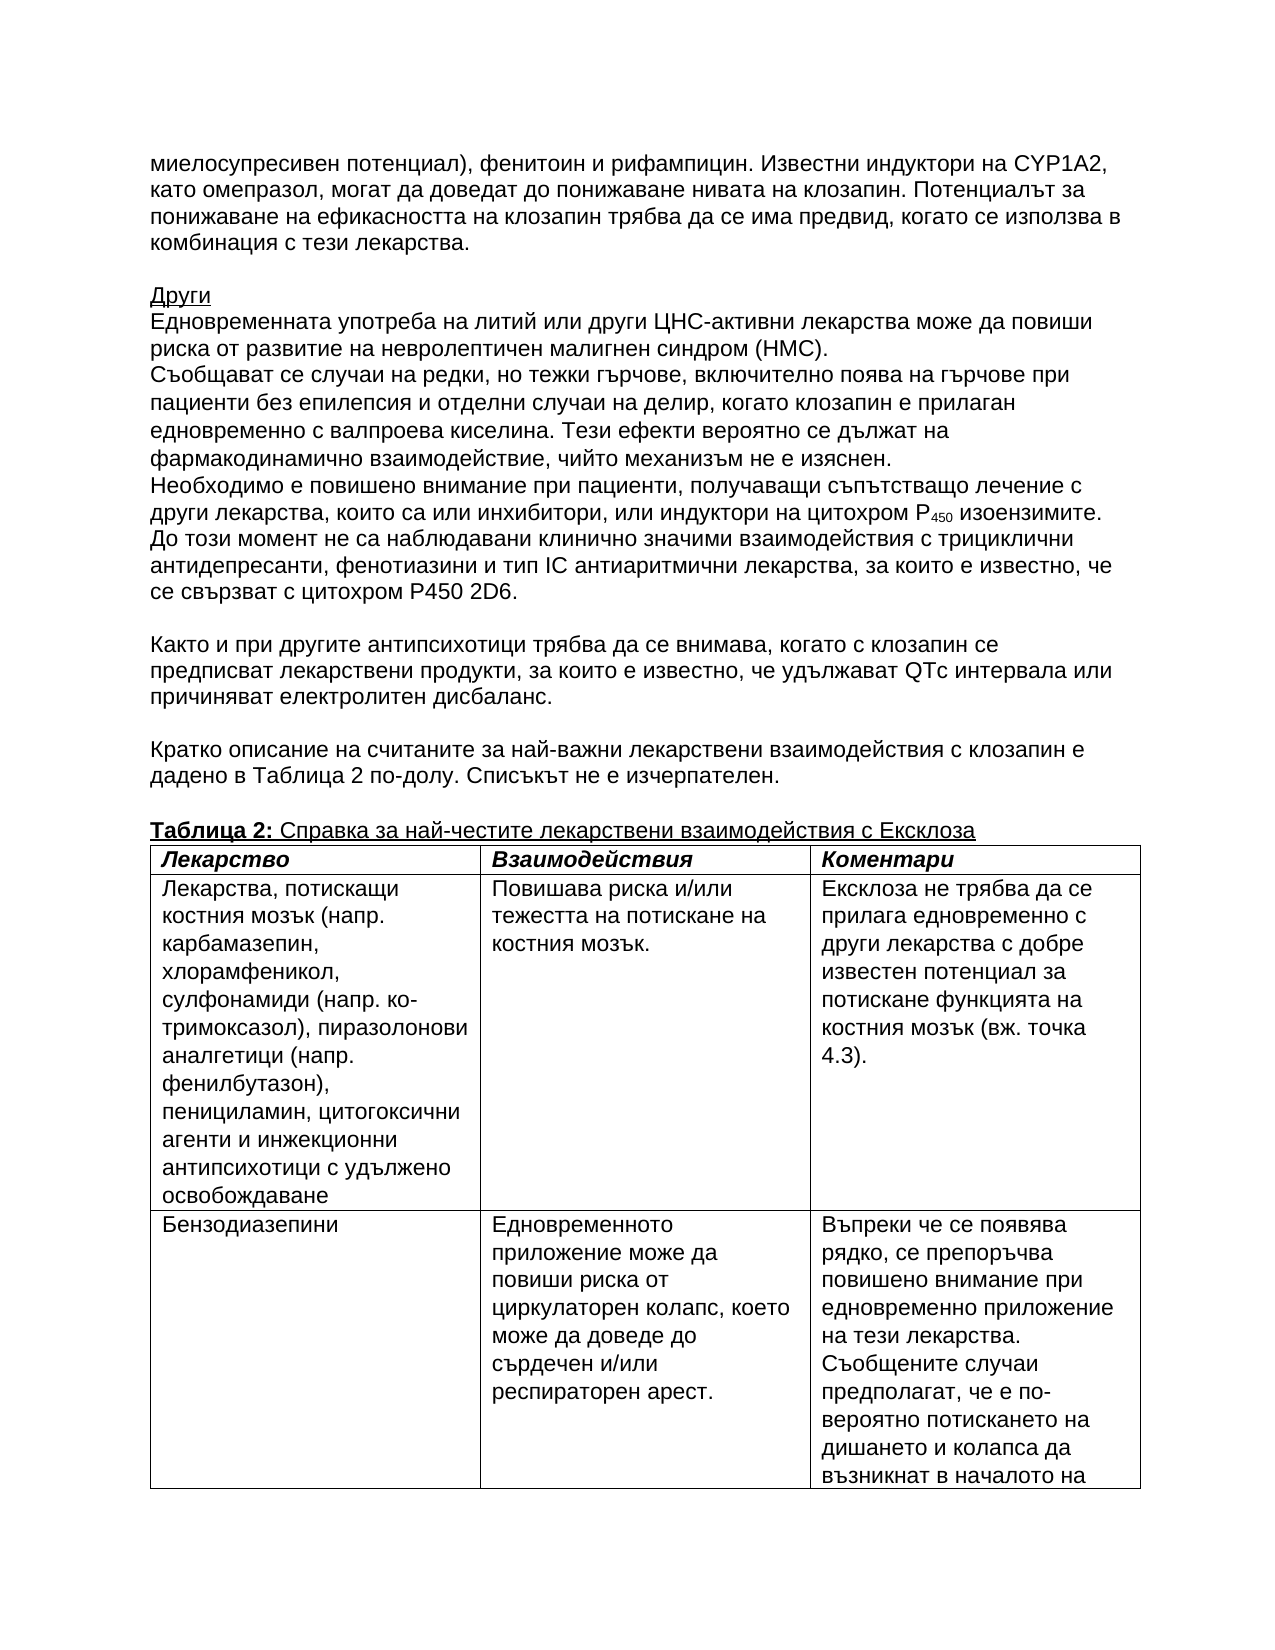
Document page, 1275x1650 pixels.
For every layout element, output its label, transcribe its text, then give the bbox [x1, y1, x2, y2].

table_cell Лекарства, потискащи костния мозък (напр. карбамазепин, хлорамфеникол, сулфонамиди (напр. ко-тримоксазол), пиразолонови аналгетици (напр. фенилбутазон), пенициламин, цитогоксични агенти и инжекционни антипсихотици с удължено освобождаване [151, 875, 480, 1209]
text Таблица 2: Справка за най-честите лекарствени взаимодействия с Ексклоза [150, 817, 1125, 843]
text Кратко описание на считаните за най-важни лекарствени взаимодействия с клозапин е дадено в Таблица 2 по-долу. Списъкът не е изчерпателен. [150, 736, 1125, 789]
table_cell Бензодиазепини [151, 1211, 480, 1488]
text Едновременната употреба на литий или други ЦНС-активни лекарства може да повиши риска от развитие на невролептичен малигнен синдром (НМС). [150, 308, 1125, 361]
text Съобщават се случаи на редки, но тежки гърчове, включително поява на гърчове при пациенти без епилепсия и отделни случаи на делир, когато клозапин е прилаган едновременно с валпроева киселина. Тези ефекти вероятно се дължат на фармакодинамично взаимодействие, чийто механизъм не е изяснен. [150, 361, 1125, 471]
table_header Взаимодействия [481, 846, 810, 873]
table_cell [811, 1211, 1140, 1488]
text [150, 150, 1125, 255]
table_cell Ексклоза не трябва да се прилага едновременно с други лекарства с добре известен потенциал за потискане функцията на костния мозък (вж. точка 4.3). [811, 875, 1140, 1209]
table_header Лекарство [151, 846, 480, 873]
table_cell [481, 1211, 810, 1488]
table_cell Повишава риска и/или тежестта на потискане на костния мозък. [481, 875, 810, 1209]
table_header Коментари [811, 846, 1140, 873]
text Както и при другите антипсихотици трябва да се внимава, когато с клозапин се предписват лекарствени продукти, за които е известно, че удължават QTc интервала или причиняват електролитен дисбаланс. [150, 631, 1125, 710]
text Необходимо е повишено внимание при пациенти, получаващи съпътстващо лечение с други лекарства, които са или инхибитори, или индуктори на цитохром Р450 изоензимите. До този момент не са наблюдавани клинично значими взаимодействия с трициклични антидепресанти, фенотиазини и тип IC антиаритмични лекарства, за които е известно, че се свързват с цитохром Р450 2D6. [150, 472, 1125, 604]
text Други [150, 282, 1125, 308]
